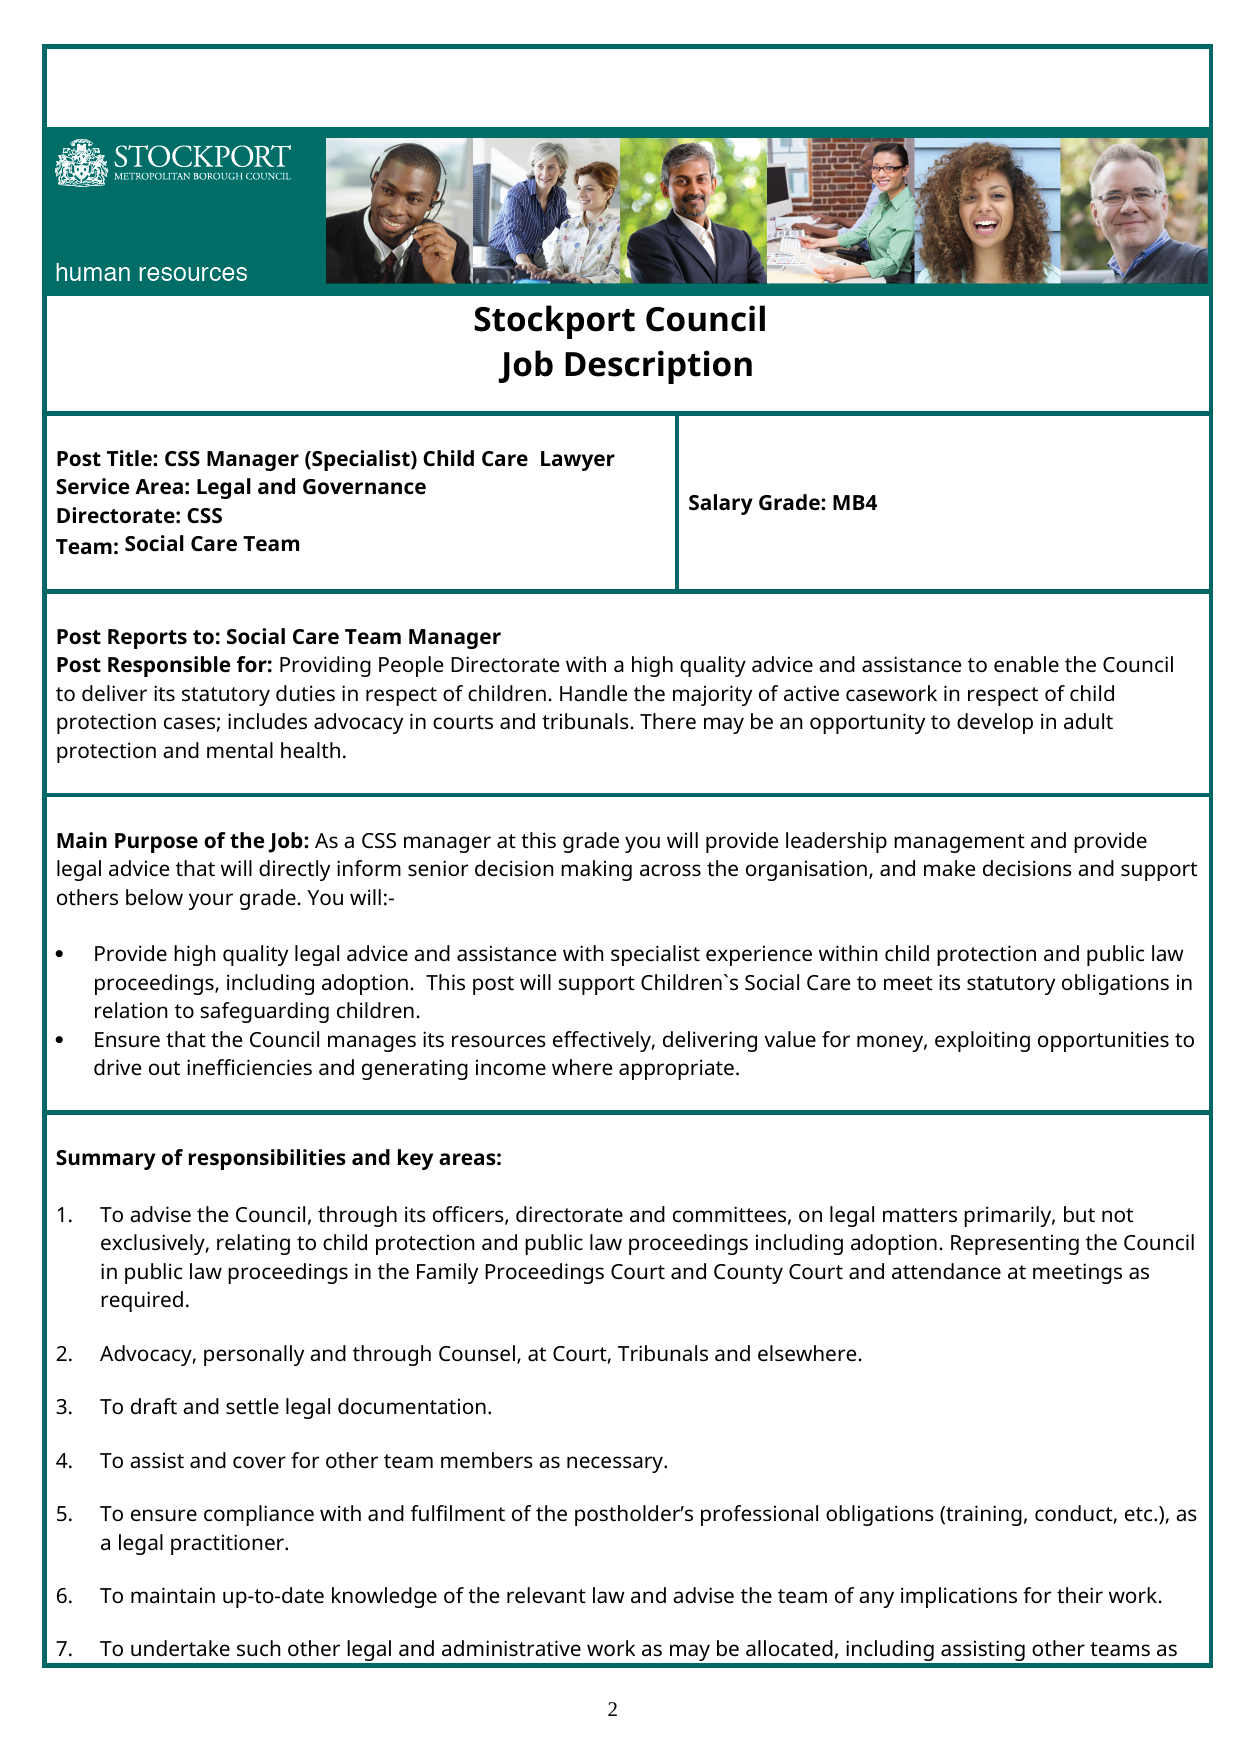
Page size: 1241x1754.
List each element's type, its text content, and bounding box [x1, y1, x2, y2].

table_cell Post Title: CSS Manager (Specialist) Child Care Lawyer Service Area: Legal and Governance Directorate: CSS Team: Social Care Team [47, 416, 675, 589]
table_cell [47, 1115, 1209, 1663]
table_cell Post Reports to: Social Care Team Manager Post Responsible for: Providing People Directorate with a high quality advice and assistance to enable the Council to deliver its statutory duties in respect of children. Handle the majority of active casework in respect of child protection cases; includes advocacy in courts and tribunals. There may be an opportunity to develop in adult protection and mental health. [47, 594, 1209, 793]
picture [44, 127, 1211, 296]
table_cell Main Purpose of the Job: As a CSS manager at this grade you will provide leadership management and provide legal advice that will directly inform senior decision making across the organisation, and make decisions and support others below your grade. You will:- Provide high quality legal advice and assistance with specialist experience within child protection and public law proceedings, including adoption. This post will support Children`s Social Care to meet its statutory obligations in relation to safeguarding children. Ensure that the Council manages its resources effectively, delivering value for money, exploiting opportunities to drive out inefficiencies and generating income where appropriate. [47, 797, 1209, 1110]
table_cell Salary Grade: MB4 [679, 416, 1209, 589]
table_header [47, 49, 1209, 127]
table_header Stockport Council Job Description [47, 296, 1209, 411]
